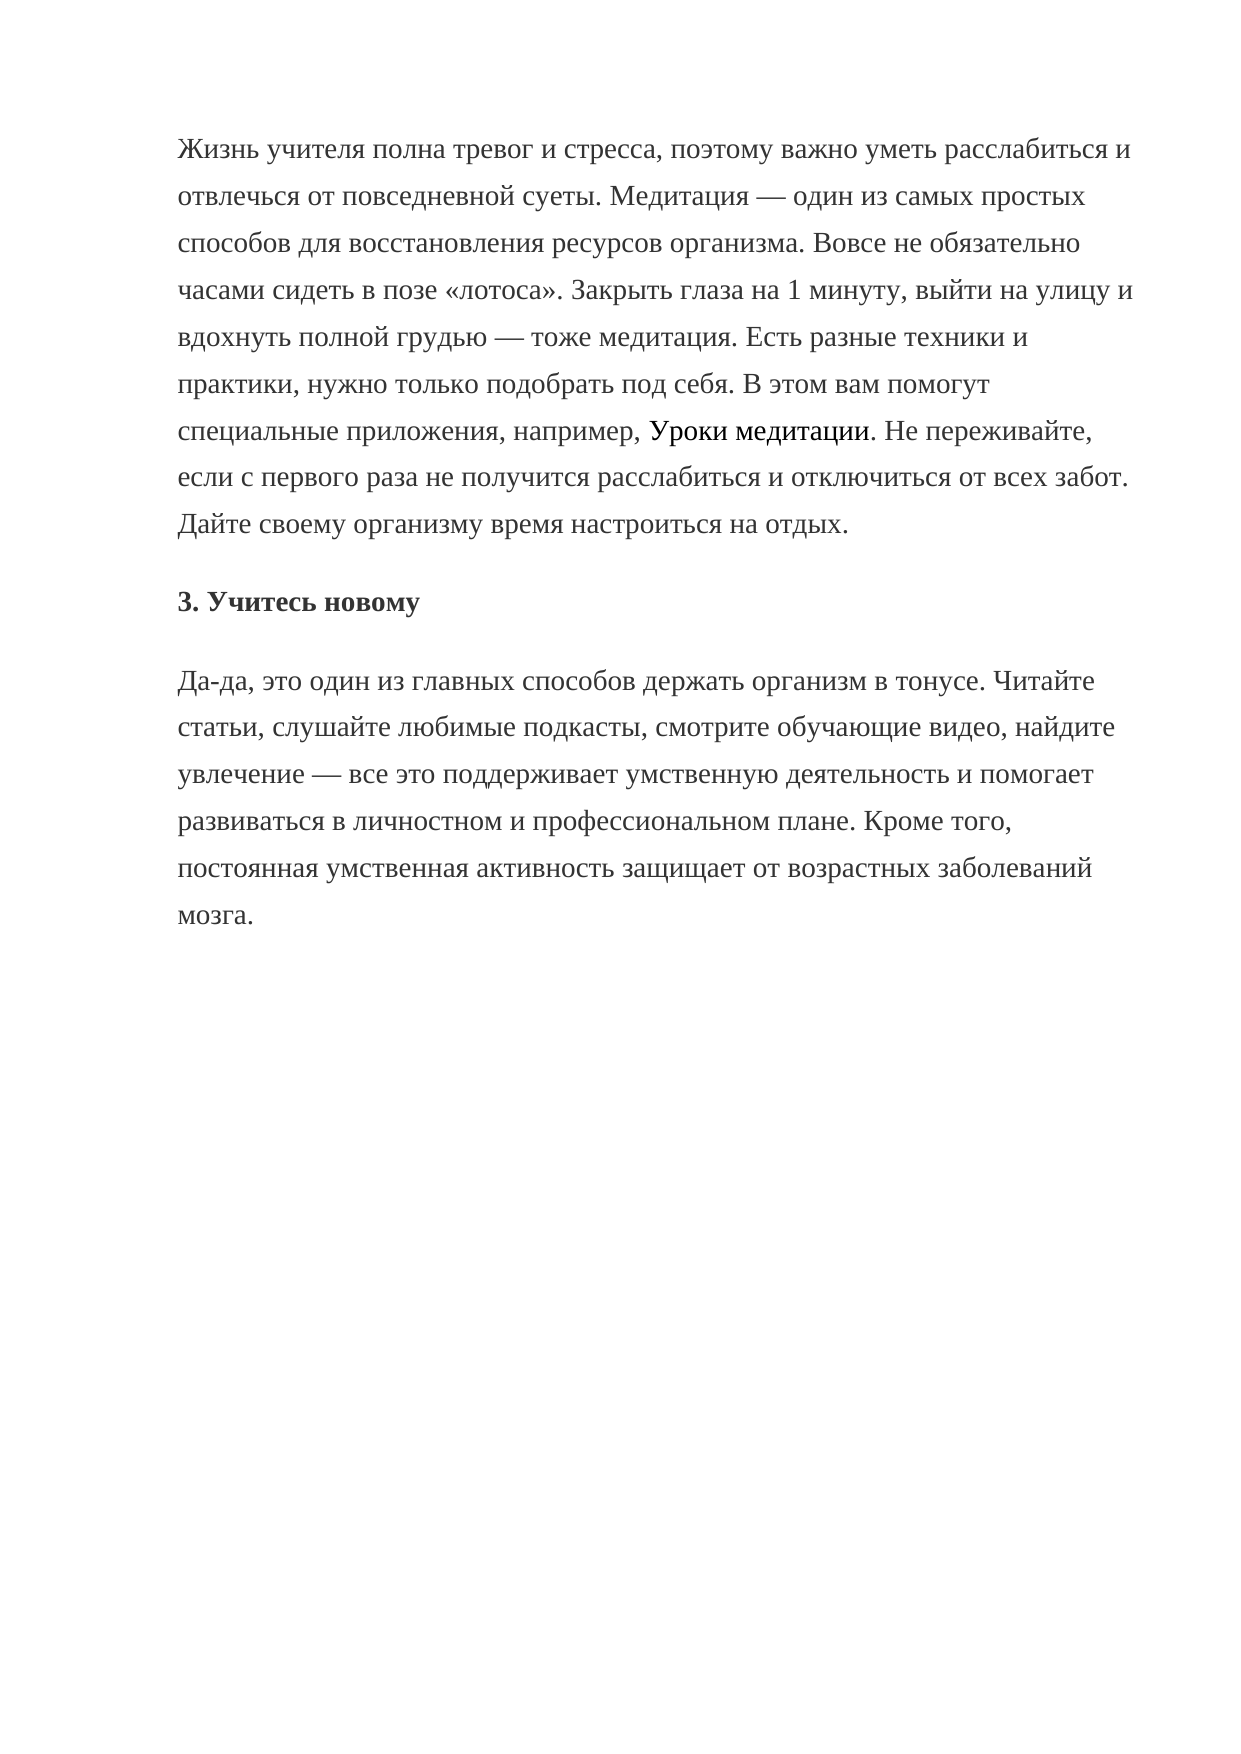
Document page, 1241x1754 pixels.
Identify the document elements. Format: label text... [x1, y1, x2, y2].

text 3. Учитесь новому [177, 571, 1152, 618]
text Да-да, это один из главных способов держать организм в тонусе. Читайте статьи, слушайте любимые подкасты, смотрите обучающие видео, найдите увлечение — все это поддерживает умственную деятельность и помогает развиваться в личностном и профессиональном плане. Кроме того, постоянная умственная активность защищает от возрастных заболеваний мозга. [177, 649, 1152, 931]
text Жизнь учителя полна тревог и стресса, поэтому важно уметь расслабиться и отвлечься от повседневной суеты. Медитация — один из самых простых способов для восстановления ресурсов организма. Вовсе не обязательно часами сидеть в позе «лотоса». Закрыть глаза на 1 минуту, выйти на улицу и вдохнуть полной грудью — тоже медитация. Есть разные техники и практики, нужно только подобрать под себя. В этом вам помогут специальные приложения, например, Уроки медитации. Не переживайте, если с первого раза не получится расслабиться и отключиться от всех забот. Дайте своему организму время настроиться на отдых. [177, 118, 1152, 540]
